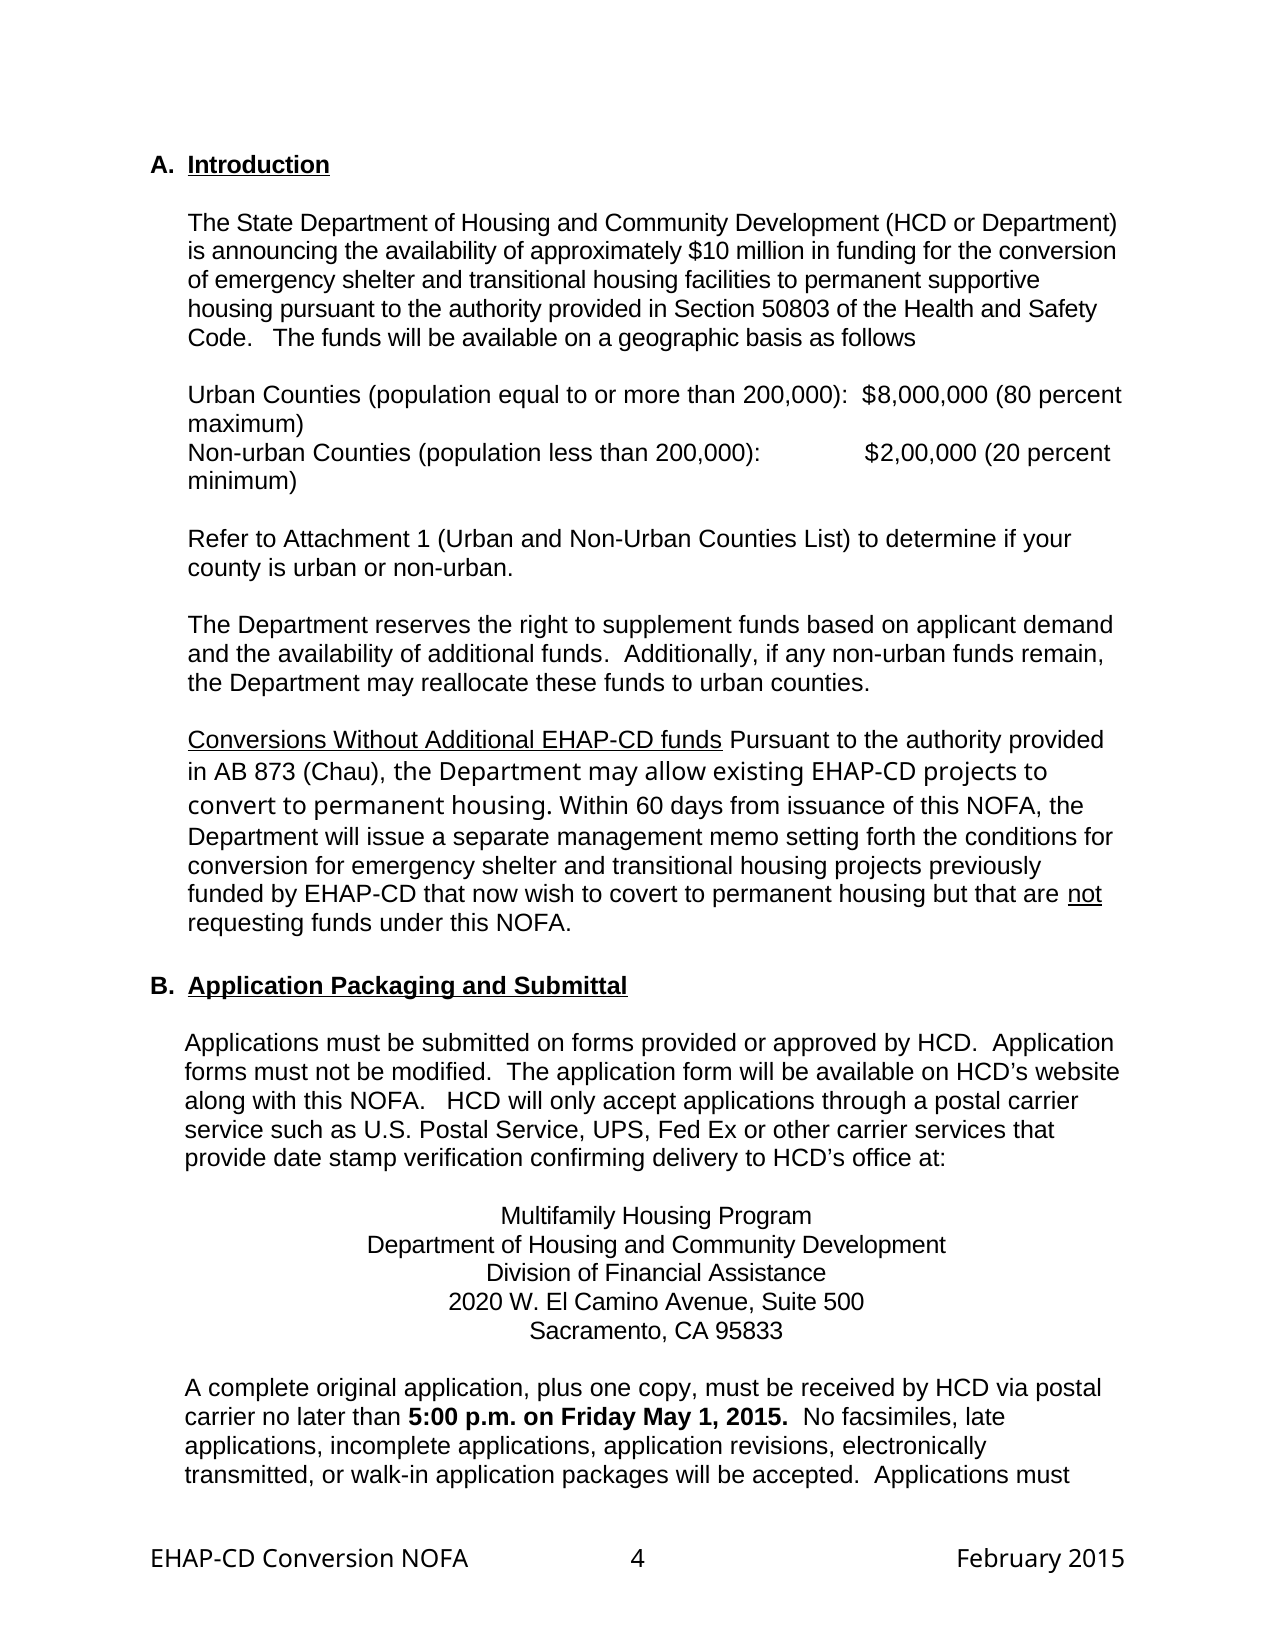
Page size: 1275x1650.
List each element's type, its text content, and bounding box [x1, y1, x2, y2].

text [184, 1373, 1125, 1488]
text Urban Counties (population equal to or more than 200,000): $8,000,000 (80 percent maximum) [187, 380, 1181, 437]
text Department of Housing and Community Development [187, 1230, 1125, 1258]
text Division of Financial Assistance [187, 1258, 1125, 1287]
text Sacramento, CA 95833 [187, 1316, 1125, 1345]
text Non-urban Counties (population less than 200,000): $2,00,000 (20 percent minimum) [150, 437, 1125, 495]
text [150, 150, 1125, 179]
text B. Application Packaging and Submittal [150, 971, 1125, 1000]
text Applications must be submitted on forms provided or approved by HCD. Application forms must not be modified. The application form will be available on HCD’s website along with this NOFA. HCD will only accept applications through a postal carrier service such as U.S. Postal Service, UPS, Fed Ex or other carrier services that provide date stamp verification confirming delivery to HCD’s office at: [184, 1028, 1125, 1172]
text 2020 W. El Camino Avenue, Suite 500 [187, 1287, 1125, 1316]
text Conversions Without Additional EHAP-CD funds Pursuant to the authority provided in AB 873 (Chau), the Department may allow existing EHAP-CD projects to convert to permanent housing. Within 60 days from issuance of this NOFA, the Department will issue a separate management memo setting forth the conditions for conversion for emergency shelter and transitional housing projects previously funded by EHAP-CD that now wish to covert to permanent housing but that are not requesting funds under this NOFA. [187, 725, 1125, 937]
text The State Department of Housing and Community Development (HCD or Department) is announcing the availability of approximately $10 million in funding for the conversion of emergency shelter and transitional housing facilities to permanent supportive housing pursuant to the authority provided in Section 50803 of the Health and Safety Code. The funds will be available on a geographic basis as follows [187, 207, 1125, 351]
text Multifamily Housing Program [187, 1201, 1125, 1230]
text The Department reserves the right to supplement funds based on applicant demand and the availability of additional funds. Additionally, if any non-urban funds remain, the Department may reallocate these funds to urban counties. [187, 610, 1125, 696]
text Refer to Attachment 1 (Urban and Non-Urban Counties List) to determine if your county is urban or non-urban. [187, 524, 1125, 581]
